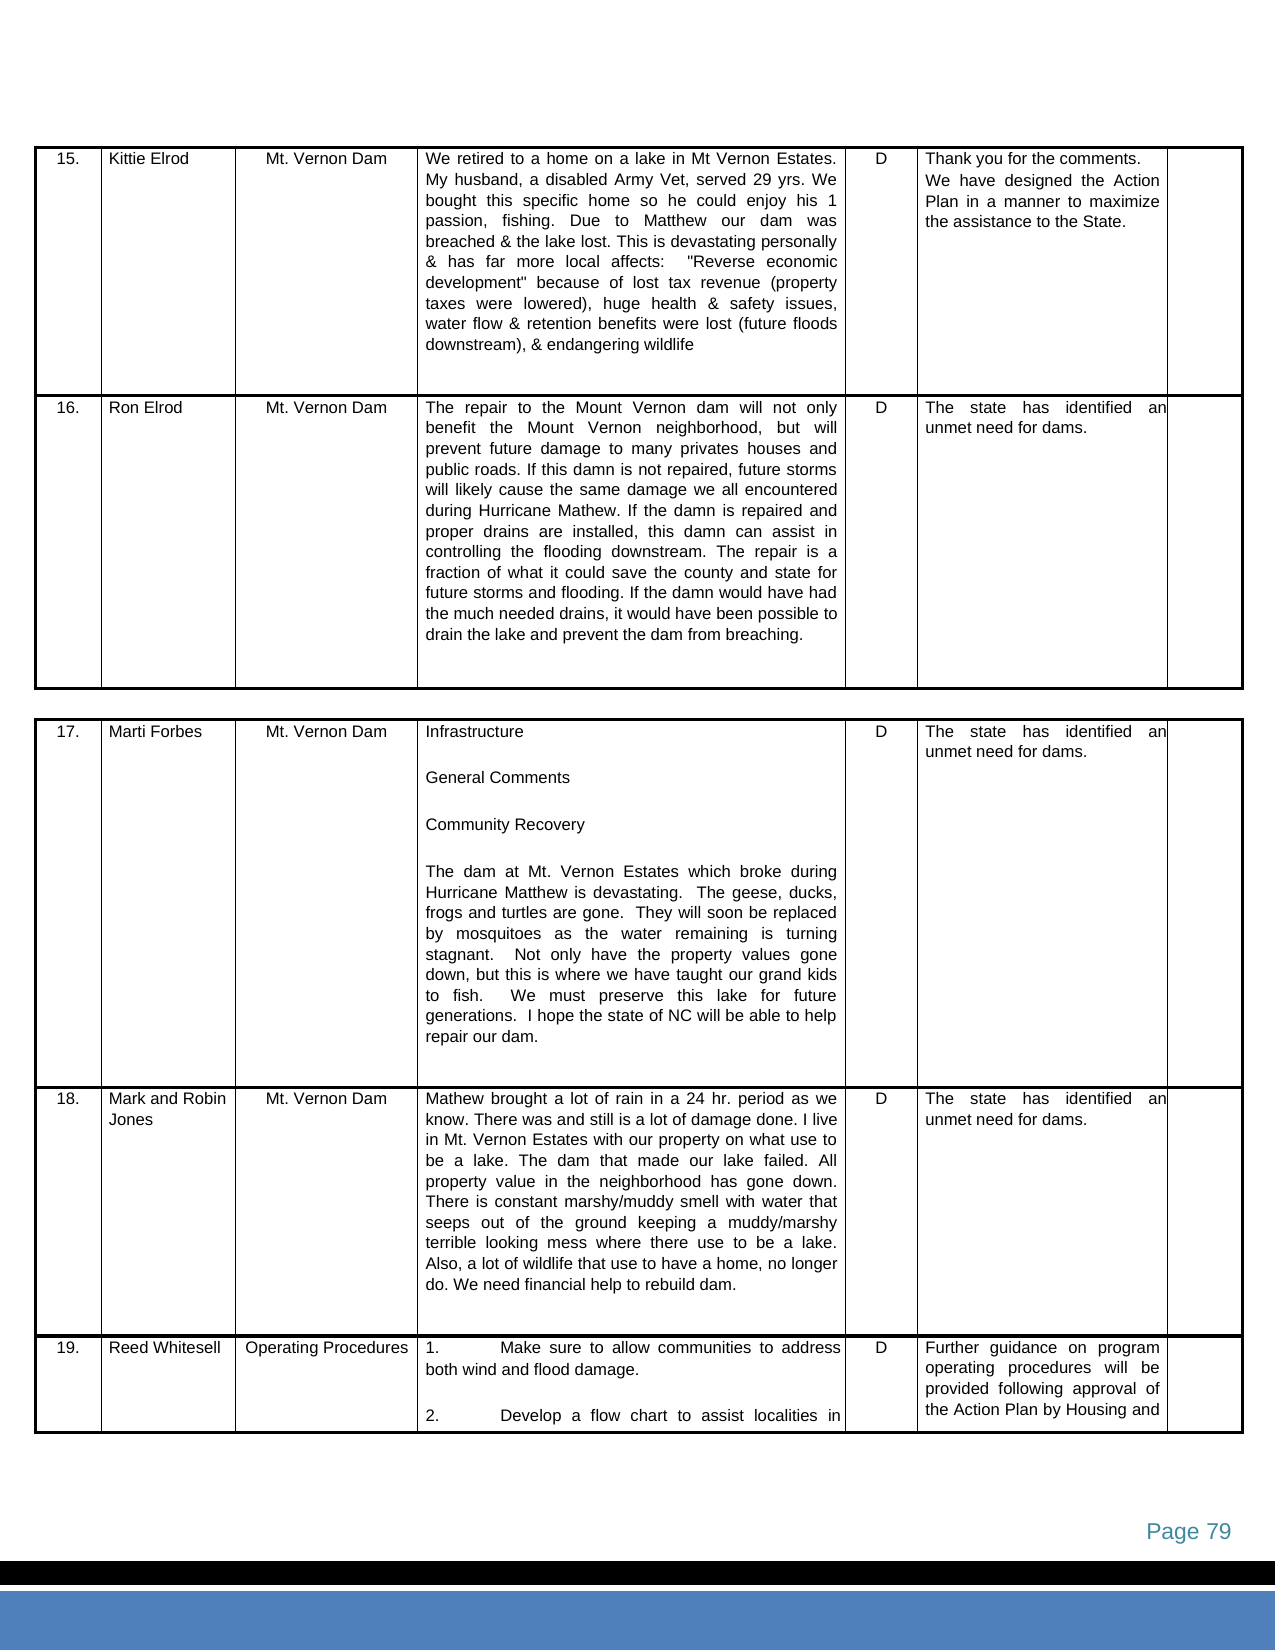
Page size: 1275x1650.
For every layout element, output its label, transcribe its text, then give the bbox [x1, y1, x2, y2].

table_header 17. [37, 721, 101, 1086]
table_cell We retired to a home on a lake in Mt Vernon Estates. My husband, a disabled Army Vet, served 29 yrs. We bought this specific home so he could enjoy his 1 passion, fishing. Due to Matthew our dam was breached & the lake lost. This is devastating personally & has far more local affects: "Reverse economic development" because of lost tax revenue (property taxes were lowered), huge health & safety issues, water flow & retention benefits were lost (future floods downstream), & endangering wildlife [418, 149, 845, 394]
table_cell Reed Whitesell [102, 1338, 235, 1431]
table_cell Mt. Vernon Dam [236, 397, 417, 687]
table_cell Ron Elrod [102, 397, 235, 687]
table_cell The state has identified an unmet need for dams. [918, 1089, 1167, 1334]
table_cell [1168, 1089, 1241, 1334]
table_cell 15. [37, 149, 101, 394]
table_header D [846, 721, 917, 1086]
table_cell Mathew brought a lot of rain in a 24 hr. period as we know. There was and still is a lot of damage done. I live in Mt. Vernon Estates with our property on what use to be a lake. The dam that made our lake failed. All property value in the neighborhood has gone down. There is constant marshy/muddy smell with water that seeps out of the ground keeping a muddy/marshy terrible looking mess where there use to be a lake. Also, a lot of wildlife that use to have a home, no longer do. We need financial help to rebuild dam. [418, 1089, 845, 1334]
table_cell [1168, 1338, 1241, 1431]
table_header Marti Forbes [102, 721, 235, 1086]
table_cell [1168, 397, 1241, 687]
table_cell Mark and Robin Jones [102, 1089, 235, 1334]
table_cell The repair to the Mount Vernon dam will not only benefit the Mount Vernon neighborhood, but will prevent future damage to many privates houses and public roads. If this damn is not repaired, future storms will likely cause the same damage we all encountered during Hurricane Mathew. If the damn is repaired and proper drains are installed, this damn can assist in controlling the flooding downstream. The repair is a fraction of what it could save the county and state for future storms and flooding. If the damn would have had the much needed drains, it would have been possible to drain the lake and prevent the dam from breaching. [418, 397, 845, 687]
table_header Mt. Vernon Dam [236, 721, 417, 1086]
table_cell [236, 1338, 417, 1431]
table_cell D [846, 149, 917, 394]
table_cell Kittie Elrod [102, 149, 235, 394]
table_cell Mt. Vernon Dam [236, 149, 417, 394]
table_cell 16. [37, 397, 101, 687]
table_cell Thank you for the comments. We have designed the Action Plan in a manner to maximize the assistance to the State. [918, 149, 1167, 394]
table_cell The state has identified an unmet need for dams. [918, 397, 1167, 687]
table_cell D [846, 1089, 917, 1334]
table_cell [918, 1338, 1167, 1431]
table_cell 18. [37, 1089, 101, 1334]
table_cell Mt. Vernon Dam [236, 1089, 417, 1334]
table_cell [1168, 149, 1241, 394]
table_header Infrastructure General Comments Community Recovery The dam at Mt. Vernon Estates which broke during Hurricane Matthew is devastating. The geese, ducks, frogs and turtles are gone. They will soon be replaced by mosquitoes as the water remaining is turning stagnant. Not only have the property values gone down, but this is where we have taught our grand kids to fish. We must preserve this lake for future generations. I hope the state of NC will be able to help repair our dam. [418, 721, 845, 1086]
table_cell D [846, 397, 917, 687]
table_header The state has identified an unmet need for dams. [918, 721, 1167, 1086]
table_cell D [846, 1338, 917, 1431]
table_cell 19. [37, 1338, 101, 1431]
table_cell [418, 1338, 845, 1431]
table_header [1168, 721, 1241, 1086]
